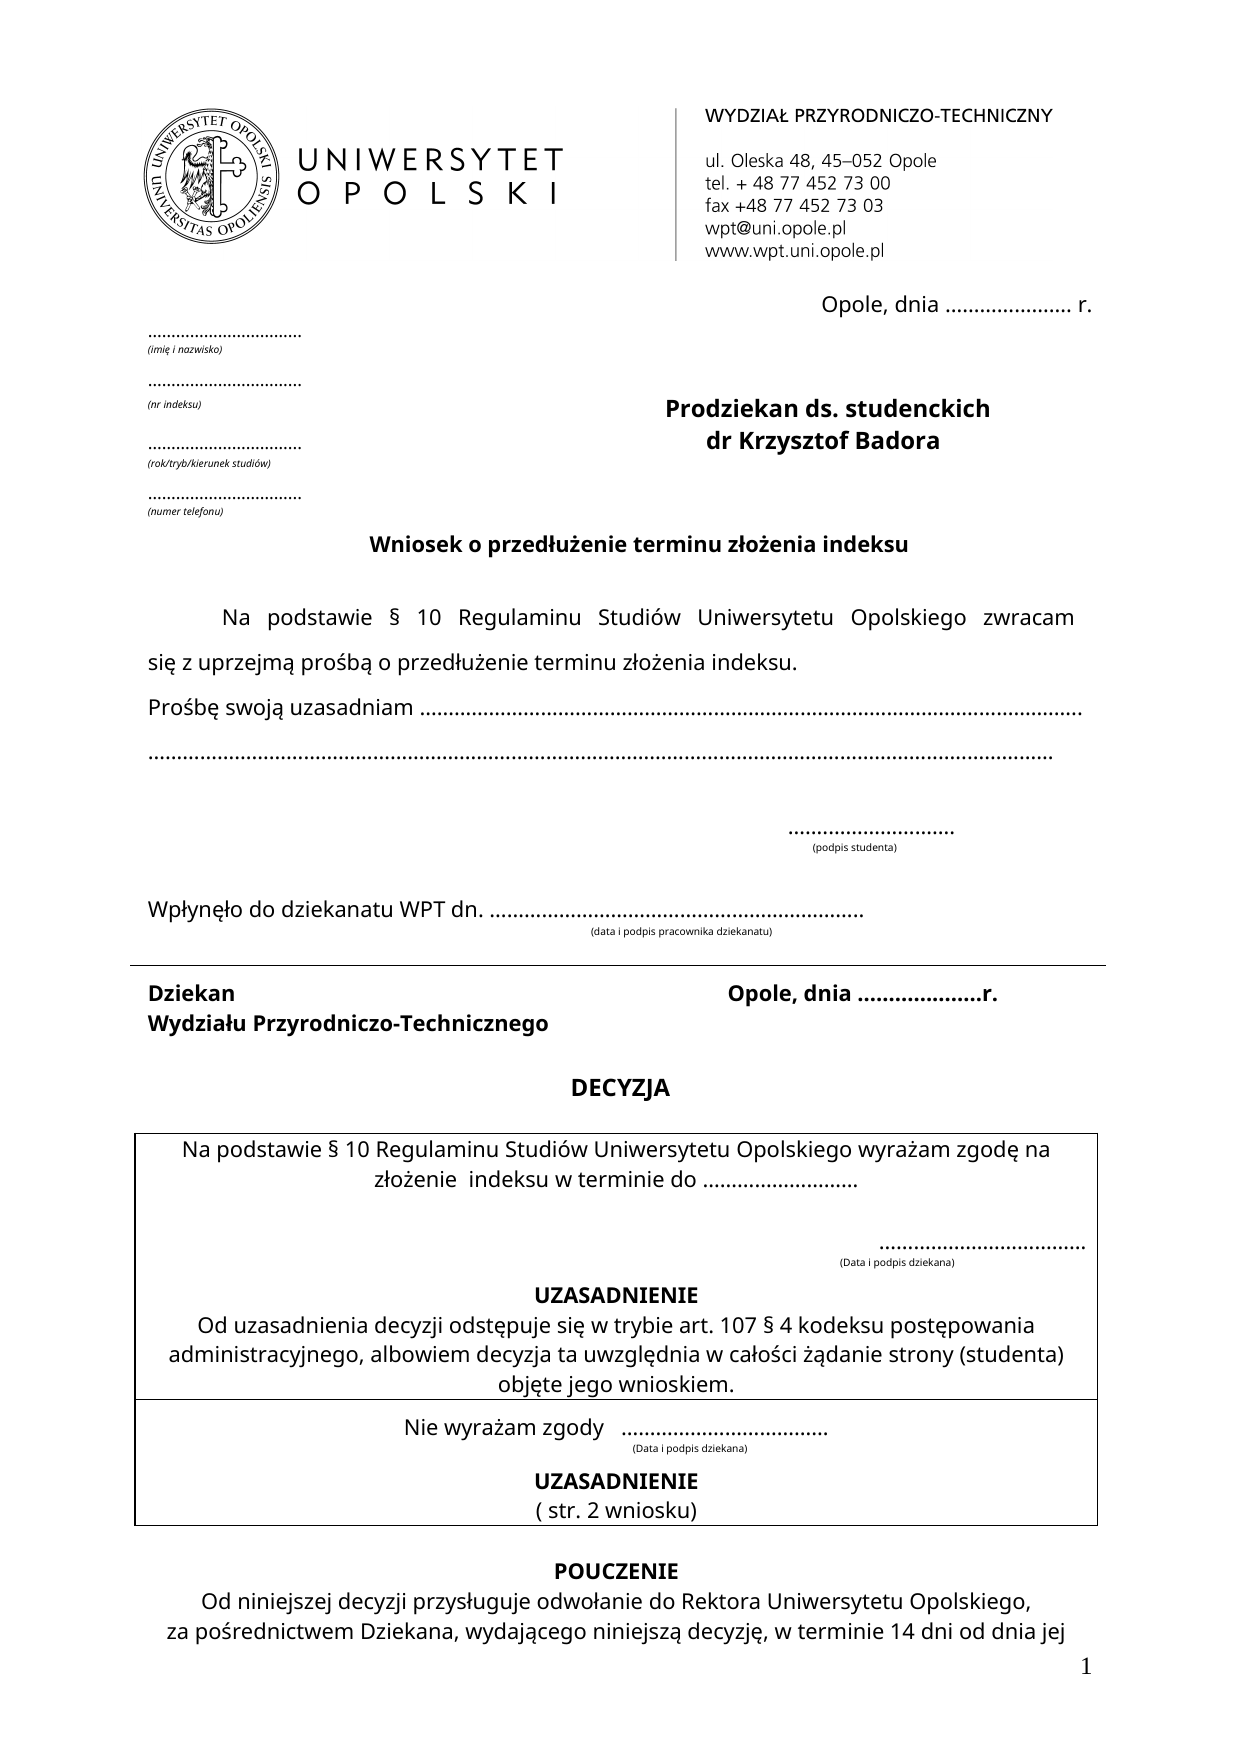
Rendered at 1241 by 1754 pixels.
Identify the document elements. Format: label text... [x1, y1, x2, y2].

text …….…………………. [148, 811, 1092, 840]
text (data i podpis pracownika dziekanatu) [148, 924, 1092, 948]
text Wydziału Przyrodniczo-Technicznego [148, 1008, 1092, 1038]
text (podpis studenta) [516, 840, 1092, 864]
table_header Na podstawie § 10 Regulaminu Studiów Uniwersytetu Opolskiego wyrażam zgodę na złożenie indeksu w terminie do ……………………… ……………………………… (Data i podpis dziekana) UZASADNIENIE Od uzasadnienia decyzji odstępuje się w trybie art. 107 § 4 kodeksu postępowania administracyjnego, albowiem decyzja ta uwzględnia w całości żądanie strony (studenta) objęte jego wnioskiem. [136, 1134, 1097, 1399]
text Opole, dnia …………………. r. [148, 289, 1092, 319]
text (numer telefonu) [148, 505, 1092, 529]
text (rok/tryb/kierunek studiów) [148, 457, 1092, 481]
text DECYZJA [148, 1070, 1092, 1103]
text (imię i nazwisko) [148, 343, 1092, 367]
text Wpłynęło do dziekanatu WPT dn. ……………………………………………………….. [148, 894, 1092, 924]
text …………………………... dr Krzysztof Badora [148, 424, 1092, 457]
table_cell Nie wyrażam zgody ……………………………… (Data i podpis dziekana) UZASADNIENIE ( str. 2 wniosku) [136, 1400, 1097, 1525]
text ………………………………………………………………………………………………………………………...….…………… [148, 736, 1092, 766]
text Prośbę swoją uzasadniam ………………………………………………………………………………….……….……….. [148, 691, 1092, 721]
text …………………………... [148, 481, 1092, 505]
text (nr indeksu) Prodziekan ds. studenckich [148, 391, 1092, 424]
picture [141, 106, 1053, 261]
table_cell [135, 1526, 1097, 1645]
text …………………………... [148, 367, 1092, 391]
text Dziekan Opole, dnia ………………..r. [148, 978, 1092, 1008]
text …………………………... [148, 319, 1092, 343]
text Wniosek o przedłużenie terminu złożenia indeksu [148, 529, 1092, 559]
text Na podstawie § 10 Regulaminu Studiów Uniwersytetu Opolskiego zwracam się z uprzejmą prośbą o przedłużenie terminu złożenia indeksu. [148, 602, 1092, 677]
